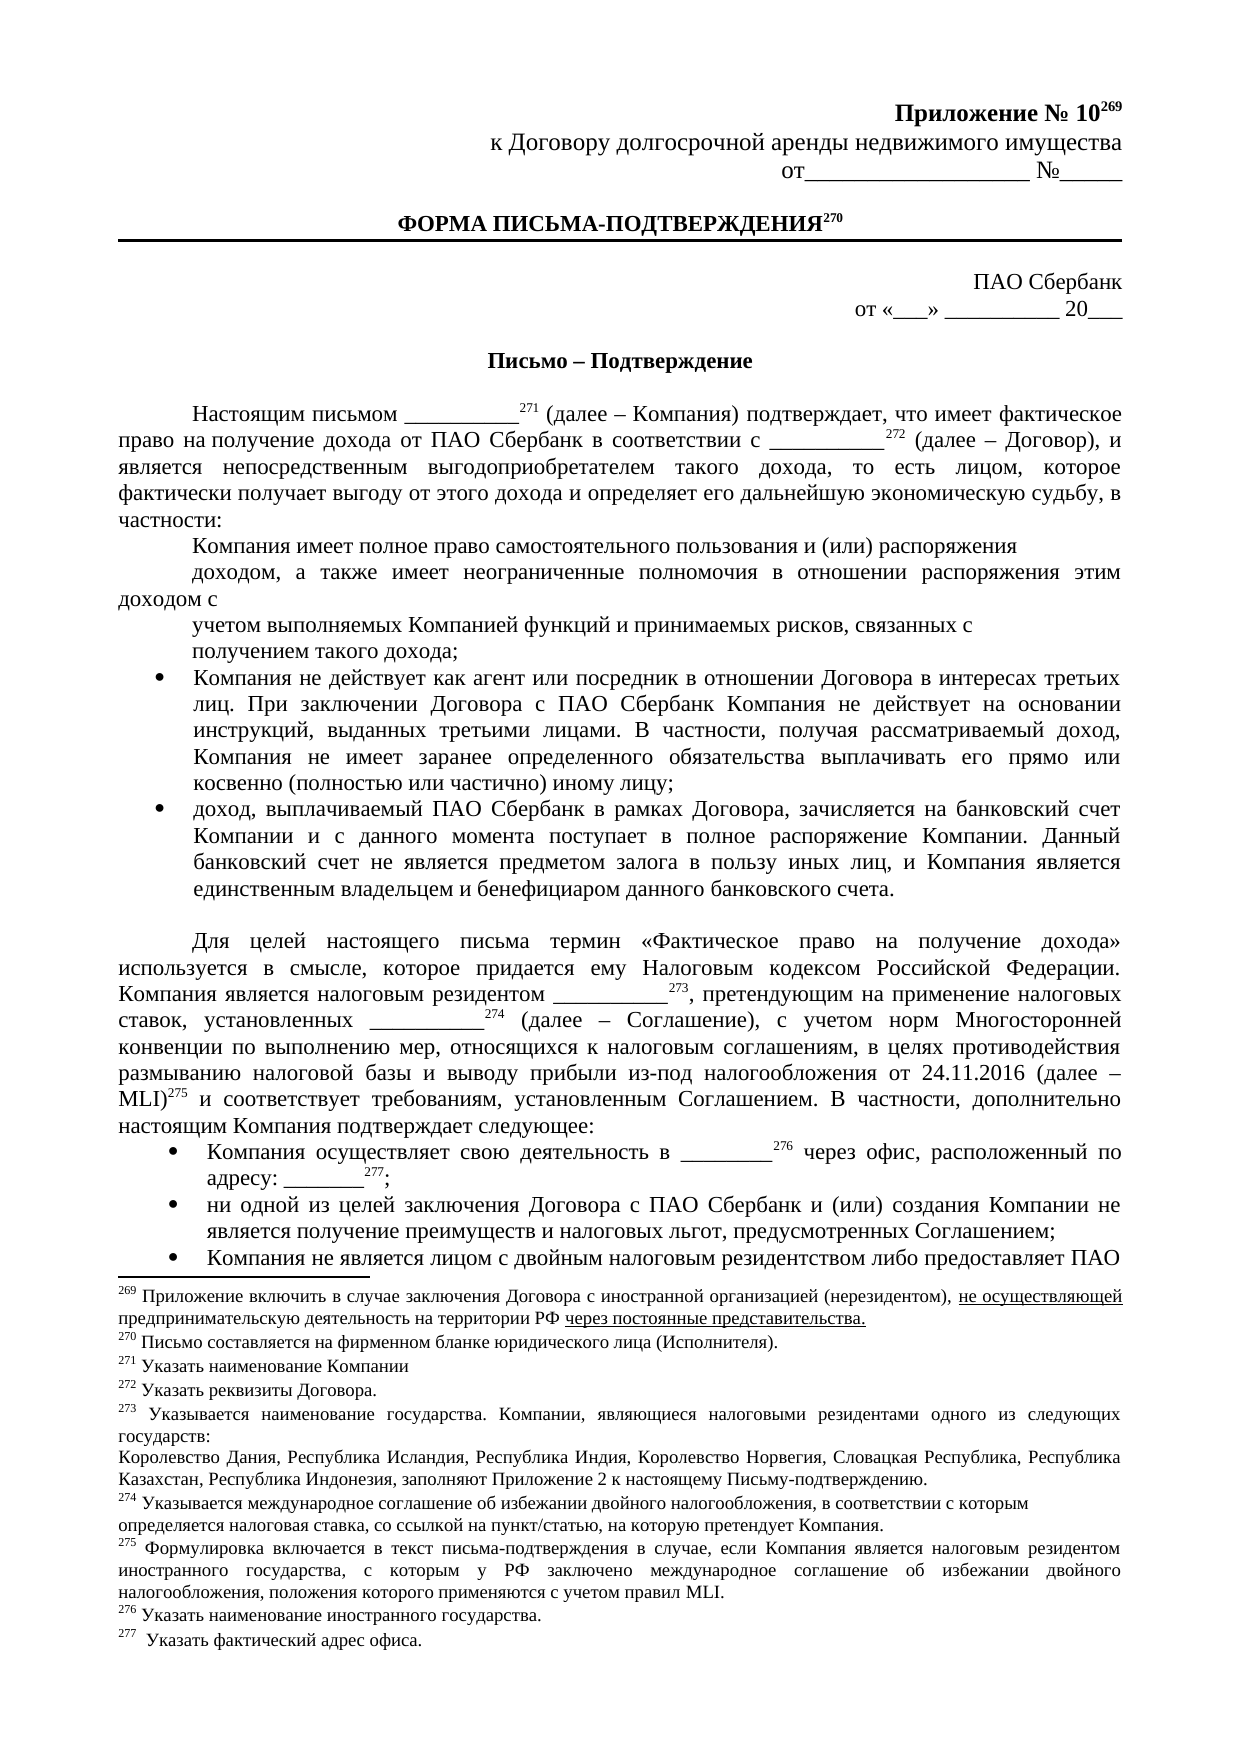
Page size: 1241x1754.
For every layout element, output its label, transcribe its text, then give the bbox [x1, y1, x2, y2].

list доход, выплачиваемый ПАО Сбербанк в рамках Договора, зачисляется на банковский счет Компании и с данного момента поступает в полное распоряжение Компании. Данный банковский счет не является предметом залога в пользу иных лиц, и Компания является единственным владельцем и бенефициаром данного банковского счета. [156, 796, 1122, 901]
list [169, 1243, 1122, 1270]
text доходом, а также имеет неограниченные полномочия в отношении распоряжения этим доходом с [118, 558, 1122, 611]
list ни одной из целей заключения Договора с ПАО Сбербанк и (или) создания Компании не является получение преимуществ и налоговых льгот, предусмотренных Соглашением; [169, 1191, 1122, 1243]
text Компания имеет полное право самостоятельного пользования и (или) распоряжения [118, 532, 1122, 558]
text Настоящим письмом __________ (далее – Компания) подтверждает, что имеет фактическое право на получение дохода от ПАО Сбербанк в соответствии с __________ (далее – Договор), и является непосредственным выгодоприобретателем такого дохода, то есть лицом, которое фактически получает выгоду от этого дохода и определяет его дальнейшую экономическую судьбу, в частности: [118, 400, 1122, 532]
text к Договору долгосрочной аренды недвижимого имущества [118, 127, 1122, 155]
list Компания осуществляет свою деятельность в ________ через офис, расположенный по адресу: _______; [169, 1138, 1122, 1191]
text ФОРМА ПИСЬМА-ПОДТВЕРЖДЕНИЯ [118, 211, 1122, 239]
text Для целей настоящего письма термин «Фактическое право на получение дохода» используется в смысле, которое придается ему Налоговым кодексом Российской Федерации. Компания является налоговым резидентом __________, претендующим на применение налоговых ставок, установленных __________ (далее – Соглашение), с учетом норм Многосторонней конвенции по выполнению мер, относящихся к налоговым соглашениям, в целях противодействия размыванию налоговой базы и выводу прибыли из-под налогообложения от 24.11.2016 (далее – MLI) и соответствует требованиям, установленным Соглашением. В частности, дополнительно настоящим Компания подтверждает следующее: [118, 927, 1122, 1138]
text ПАО Сбербанк от «___» __________ 20___ [118, 268, 1122, 321]
text учетом выполняемых Компанией функций и принимаемых рисков, связанных с [118, 611, 1122, 637]
text Письмо – Подтверждение [118, 347, 1122, 374]
text получением такого дохода; [118, 637, 1122, 664]
list Приложение № 10 [192, 98, 1122, 127]
list Компания не действует как агент или посредник в отношении Договора в интересах третьих лиц. При заключении Договора с ПАО Сбербанк Компания не действует на основании инструкций, выданных третьими лицами. В частности, получая рассматриваемый доход, Компания не имеет заранее определенного обязательства выплачивать его прямо или косвенно (полностью или частично) иному лицу; [156, 664, 1122, 796]
text от__________________ №_____ [118, 155, 1122, 184]
